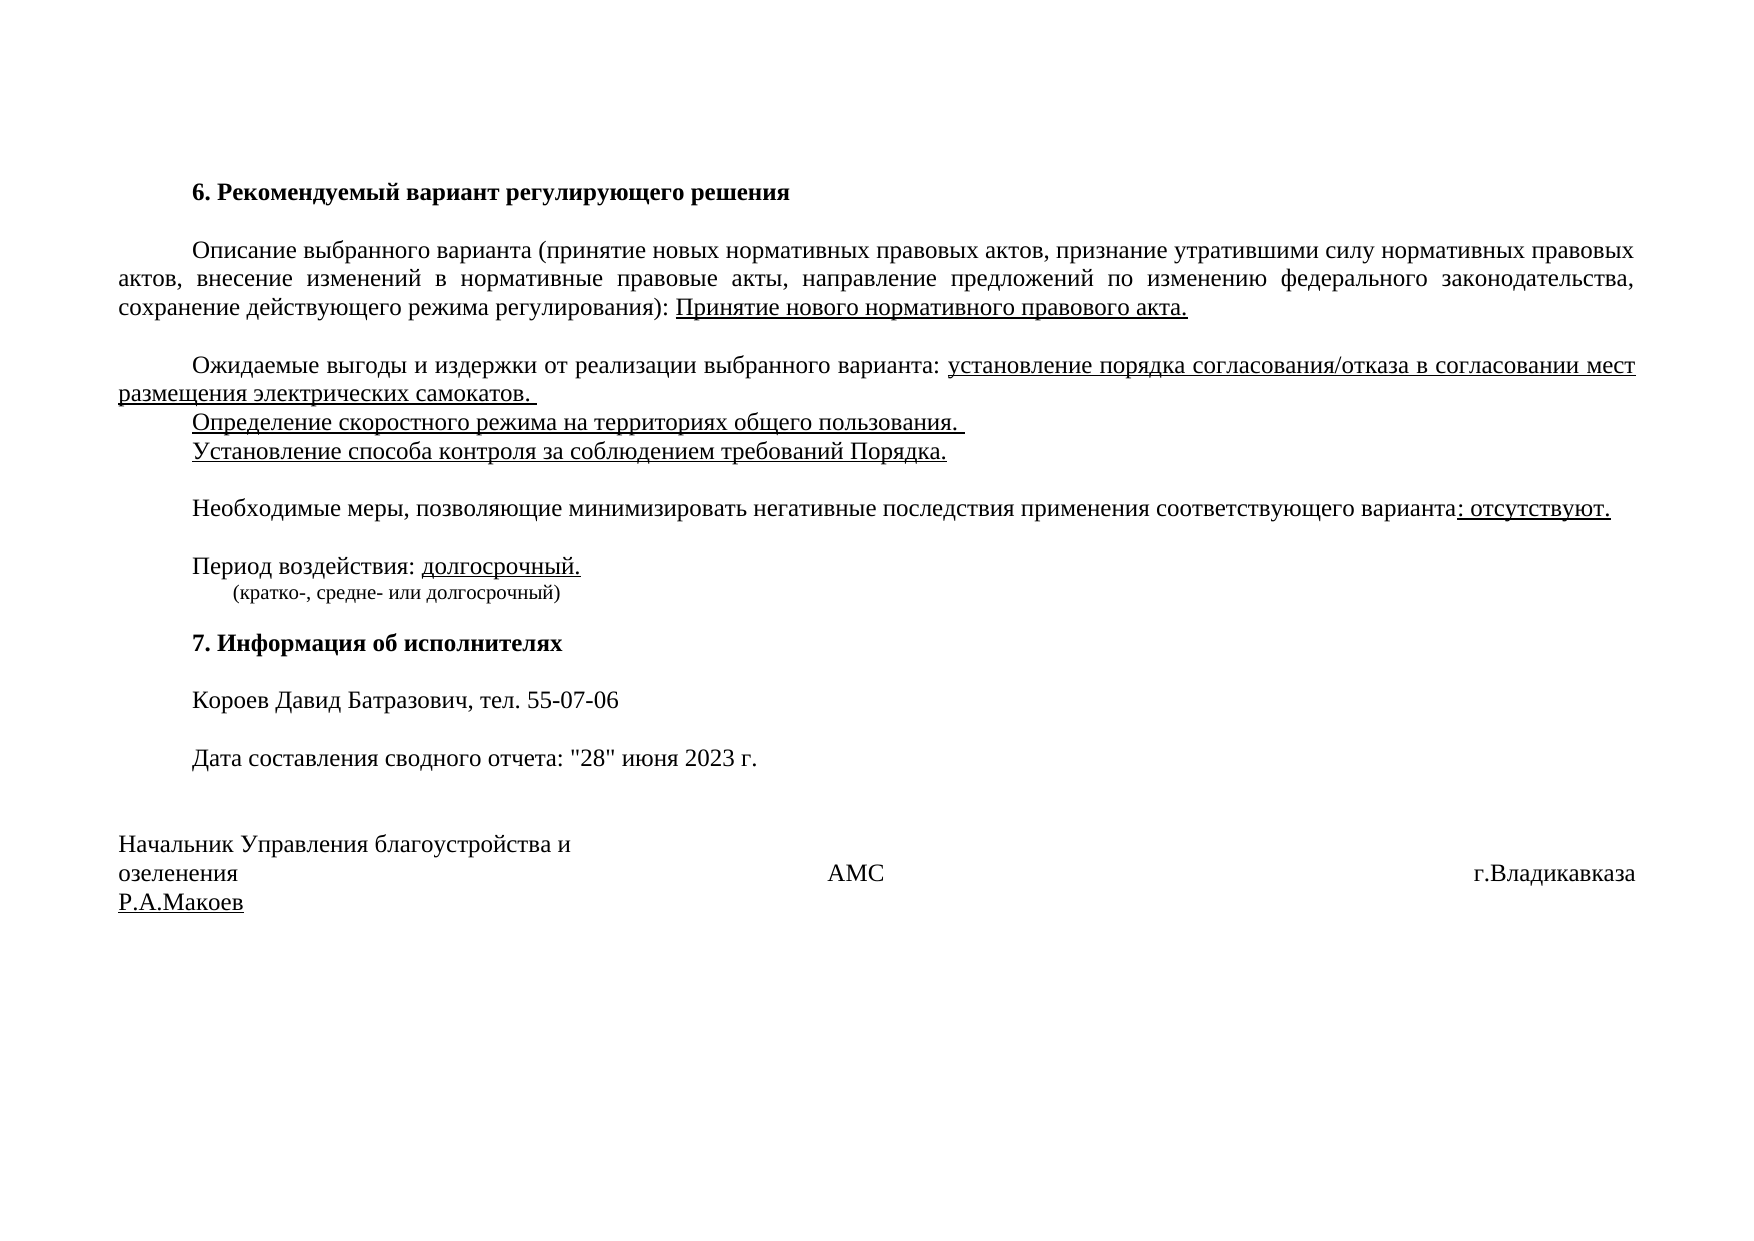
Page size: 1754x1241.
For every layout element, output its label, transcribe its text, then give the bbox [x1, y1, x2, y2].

text Период воздействия: долгосрочный. [118, 551, 1636, 580]
text озеленения АМС г.Владикавказа Р.А.Макоев [118, 858, 1636, 915]
text Установление способа контроля за соблюдением требований Порядка. [118, 436, 1636, 465]
text Описание выбранного варианта (принятие новых нормативных правовых актов, признание утратившими силу нормативных правовых актов, внесение изменений в нормативные правовые акты, направление предложений по изменению федерального законодательства, сохранение действующего режима регулирования): Принятие нового нормативного правового акта. [118, 235, 1636, 321]
text Ожидаемые выгоды и издержки от реализации выбранного варианта: установление порядка согласования/отказа в согласовании мест размещения электрических самокатов. [118, 350, 1636, 407]
text Необходимые меры, позволяющие минимизировать негативные последствия применения соответствующего варианта: отсутствуют. [118, 493, 1636, 522]
text Начальник Управления благоустройства и [118, 829, 1636, 858]
text Определение скоростного режима на территориях общего пользования. [118, 407, 1636, 436]
text (кратко-, средне- или долгосрочный) [118, 580, 1636, 604]
text 7. Информация об исполнителях [118, 628, 1636, 657]
text Короев Давид Батразович, тел. 55-07-06 [118, 685, 1636, 714]
text 6. Рекомендуемый вариант регулирующего решения [118, 177, 1636, 206]
text Дата составления сводного отчета: "28" июня 2023 г. [118, 743, 1636, 772]
